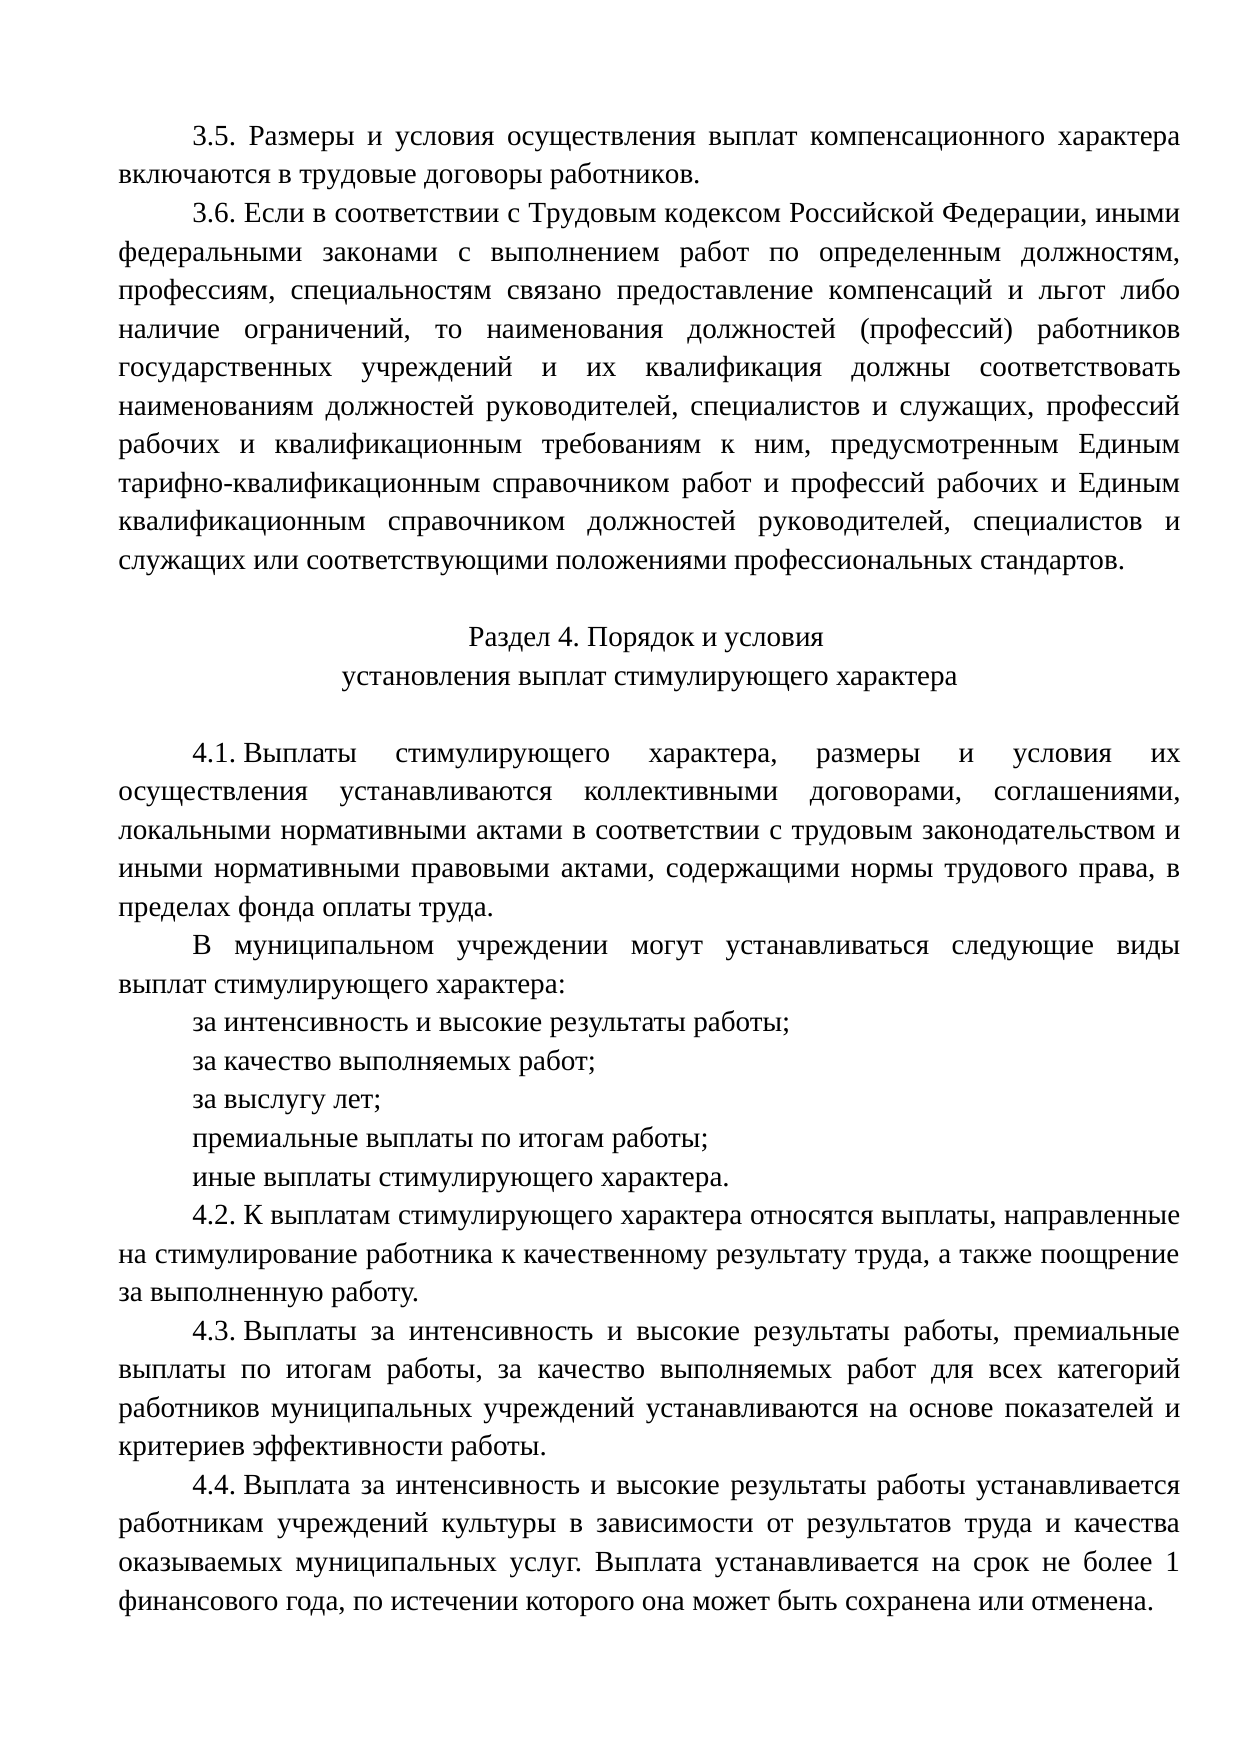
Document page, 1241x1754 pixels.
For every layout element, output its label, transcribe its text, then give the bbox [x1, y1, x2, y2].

text 3.5. Размеры и условия осуществления выплат компенсационного характера включаются в трудовые договоры работников. [118, 118, 1181, 190]
text иные выплаты стимулирующего характера. [118, 1159, 1181, 1192]
text за интенсивность и высокие результаты работы; [118, 1004, 1181, 1038]
text 3.6. Если в соответствии с Трудовым кодексом Российской Федерации, иными федеральными законами с выполнением работ по определенным должностям, профессиям, специальностям связано предоставление компенсаций и льгот либо наличие ограничений, то наименования должностей (профессий) работников государственных учреждений и их квалификация должны соответствовать наименованиям должностей руководителей, специалистов и служащих, профессий рабочих и квалификационным требованиям к ним, предусмотренным Единым тарифно-квалификационным справочником работ и профессий рабочих и Единым квалификационным справочником должностей руководителей, специалистов и служащих или соответствующими положениями профессиональных стандартов. [118, 195, 1181, 576]
text за выслугу лет; [118, 1082, 1181, 1115]
text 4.2. К выплатам стимулирующего характера относятся выплаты, направленные на стимулирование работника к качественному результату труда, а также поощрение за выполненную работу. [118, 1197, 1181, 1308]
text 4.4. Выплата за интенсивность и высокие результаты работы устанавливается работникам учреждений культуры в зависимости от результатов труда и качества оказываемых муниципальных услуг. Выплата устанавливается на срок не более 1 финансового года, по истечении которого она может быть сохранена или отменена. [118, 1467, 1181, 1616]
text за качество выполняемых работ; [118, 1043, 1181, 1077]
text 4.1. Выплаты стимулирующего характера, размеры и условия их осуществления устанавливаются коллективными договорами, соглашениями, локальными нормативными актами в соответствии с трудовым законодательством и иными нормативными правовыми актами, содержащими нормы трудового права, в пределах фонда оплаты труда. [118, 735, 1181, 922]
text премиальные выплаты по итогам работы; [118, 1120, 1181, 1154]
text 4.3. Выплаты за интенсивность и высокие результаты работы, премиальные выплаты по итогам работы, за качество выполняемых работ для всех категорий работников муниципальных учреждений устанавливаются на основе показателей и критериев эффективности работы. [118, 1313, 1181, 1462]
text В муниципальном учреждении могут устанавливаться следующие виды выплат стимулирующего характера: [118, 927, 1181, 999]
text Раздел 4. Порядок и условия установления выплат стимулирующего характера [118, 619, 1181, 691]
